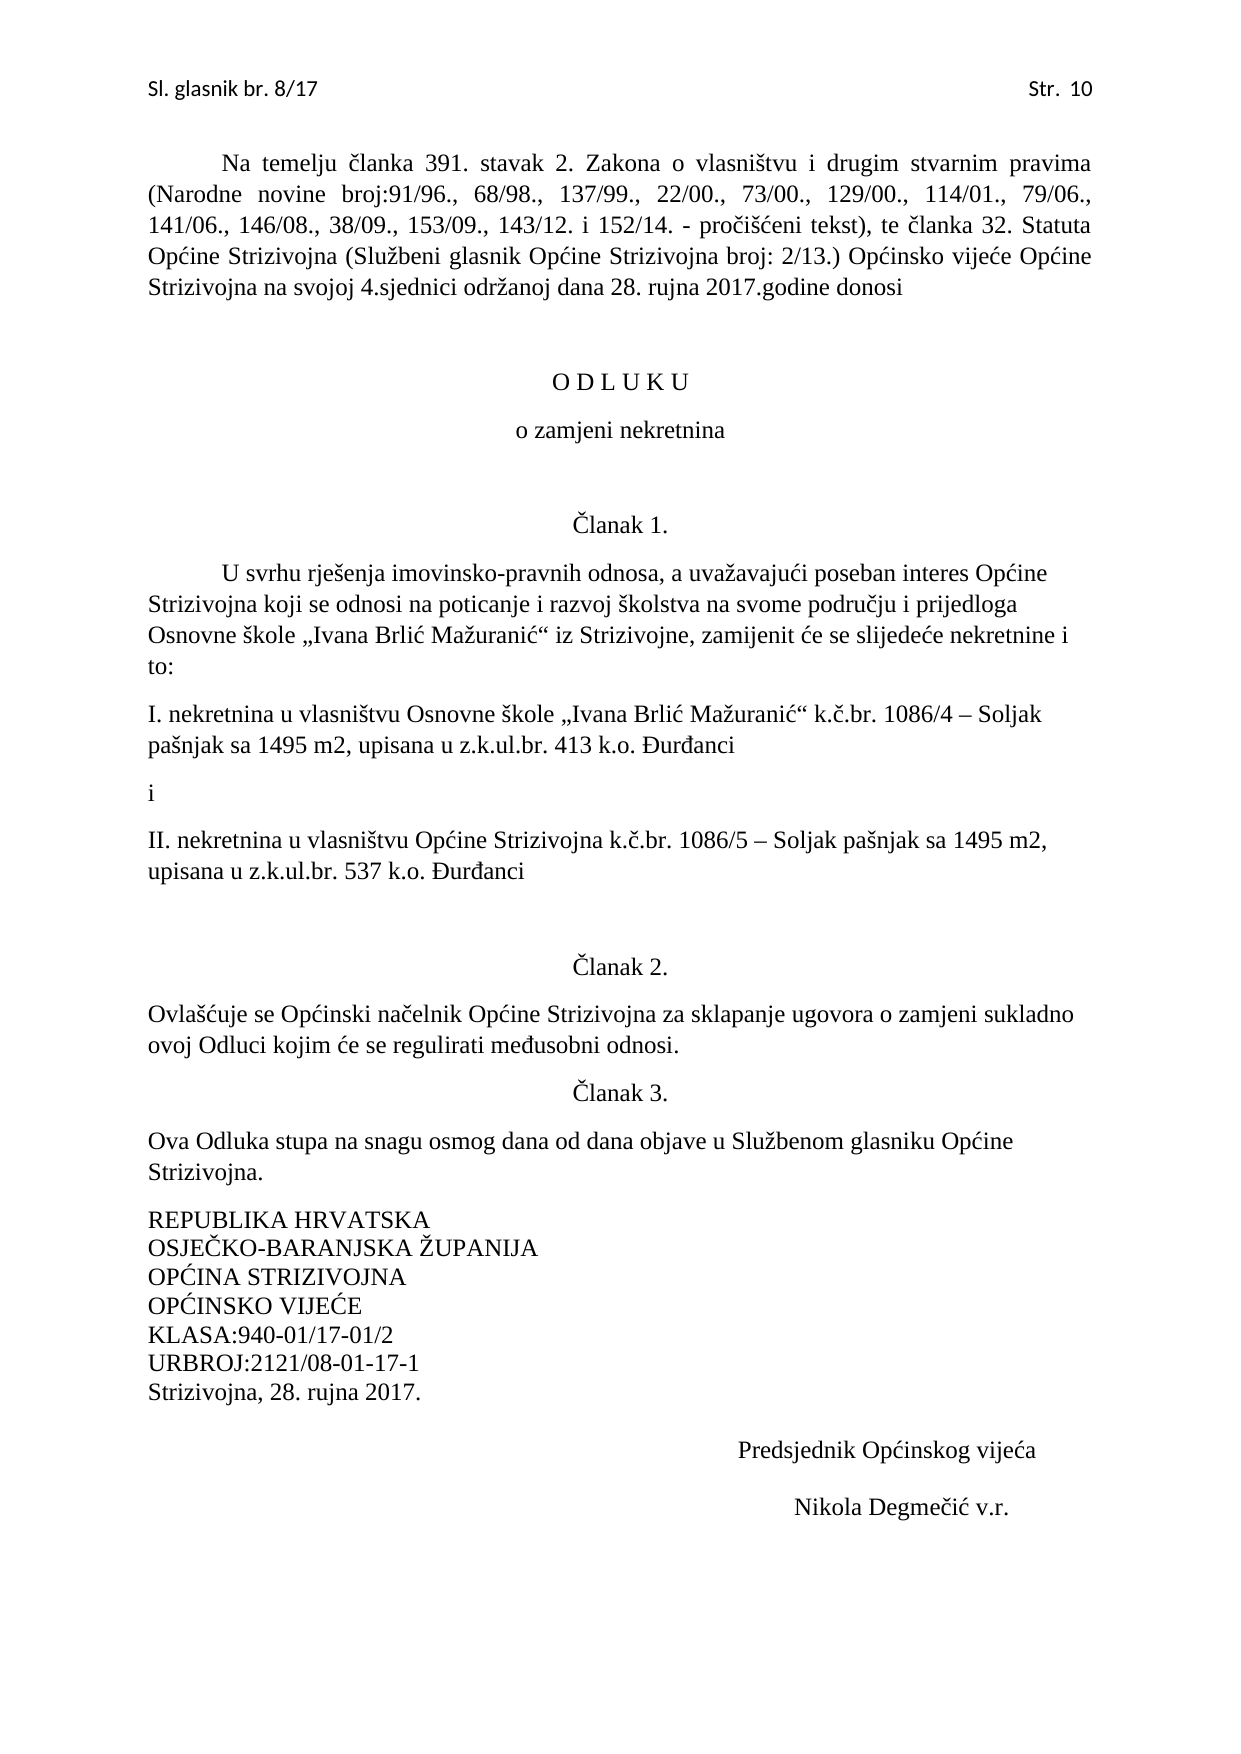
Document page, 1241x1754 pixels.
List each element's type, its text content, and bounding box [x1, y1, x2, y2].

text I. nekretnina u vlasništvu Osnovne škole „Ivana Brlić Mažuranić“ k.č.br. 1086/4 – Soljak pašnjak sa 1495 m2, upisana u z.k.ul.br. 413 k.o. Đurđanci [148, 699, 1093, 759]
text Članak 3. [148, 1078, 1093, 1107]
text U svrhu rješenja imovinsko-pravnih odnosa, a uvažavajući poseban interes Općine Strizivojna koji se odnosi na poticanje i razvoj školstva na svome području i prijedloga Osnovne škole „Ivana Brlić Mažuranić“ iz Strizivojne, zamijenit će se slijedeće nekretnine i to: [148, 558, 1093, 680]
text OPĆINA STRIZIVOJNA [148, 1262, 1093, 1291]
text Nikola Degmečić v.r. [148, 1492, 1093, 1521]
text II. nekretnina u vlasništvu Općine Strizivojna k.č.br. 1086/5 – Soljak pašnjak sa 1495 m2, upisana u z.k.ul.br. 537 k.o. Đurđanci [148, 825, 1093, 885]
text Ova Odluka stupa na snagu osmog dana od dana objave u Službenom glasniku Općine Strizivojna. [148, 1126, 1093, 1186]
text i [148, 778, 1093, 806]
text KLASA:940-01/17-01/2 [148, 1320, 1093, 1348]
text OPĆINSKO VIJEĆE [148, 1291, 1093, 1320]
text O D L U K U [148, 367, 1093, 396]
text Ovlašćuje se Općinski načelnik Općine Strizivojna za sklapanje ugovora o zamjeni sukladno ovoj Odluci kojim će se regulirati međusobni odnosi. [148, 999, 1093, 1059]
text OSJEČKO-BARANJSKA ŽUPANIJA [148, 1233, 1093, 1262]
text Strizivojna, 28. rujna 2017. [148, 1377, 1093, 1406]
text Na temelju članka 391. stavak 2. Zakona o vlasništvu i drugim stvarnim pravima (Narodne novine broj:91/96., 68/98., 137/99., 22/00., 73/00., 129/00., 114/01., 79/06., 141/06., 146/08., 38/09., 153/09., 143/12. i 152/14. - pročišćeni tekst), te članka 32. Statuta Općine Strizivojna (Službeni glasnik Općine Strizivojna broj: 2/13.) Općinsko vijeće Općine Strizivojna na svojoj 4.sjednici održanoj dana 28. rujna 2017.godine donosi [148, 148, 1093, 301]
text REPUBLIKA HRVATSKA [148, 1205, 1093, 1233]
text Članak 1. [148, 510, 1093, 539]
text Članak 2. [148, 952, 1093, 981]
text URBROJ:2121/08-01-17-1 [148, 1348, 1093, 1377]
text Predsjednik Općinskog vijeća [148, 1435, 1093, 1463]
text o zamjeni nekretnina [148, 415, 1093, 444]
